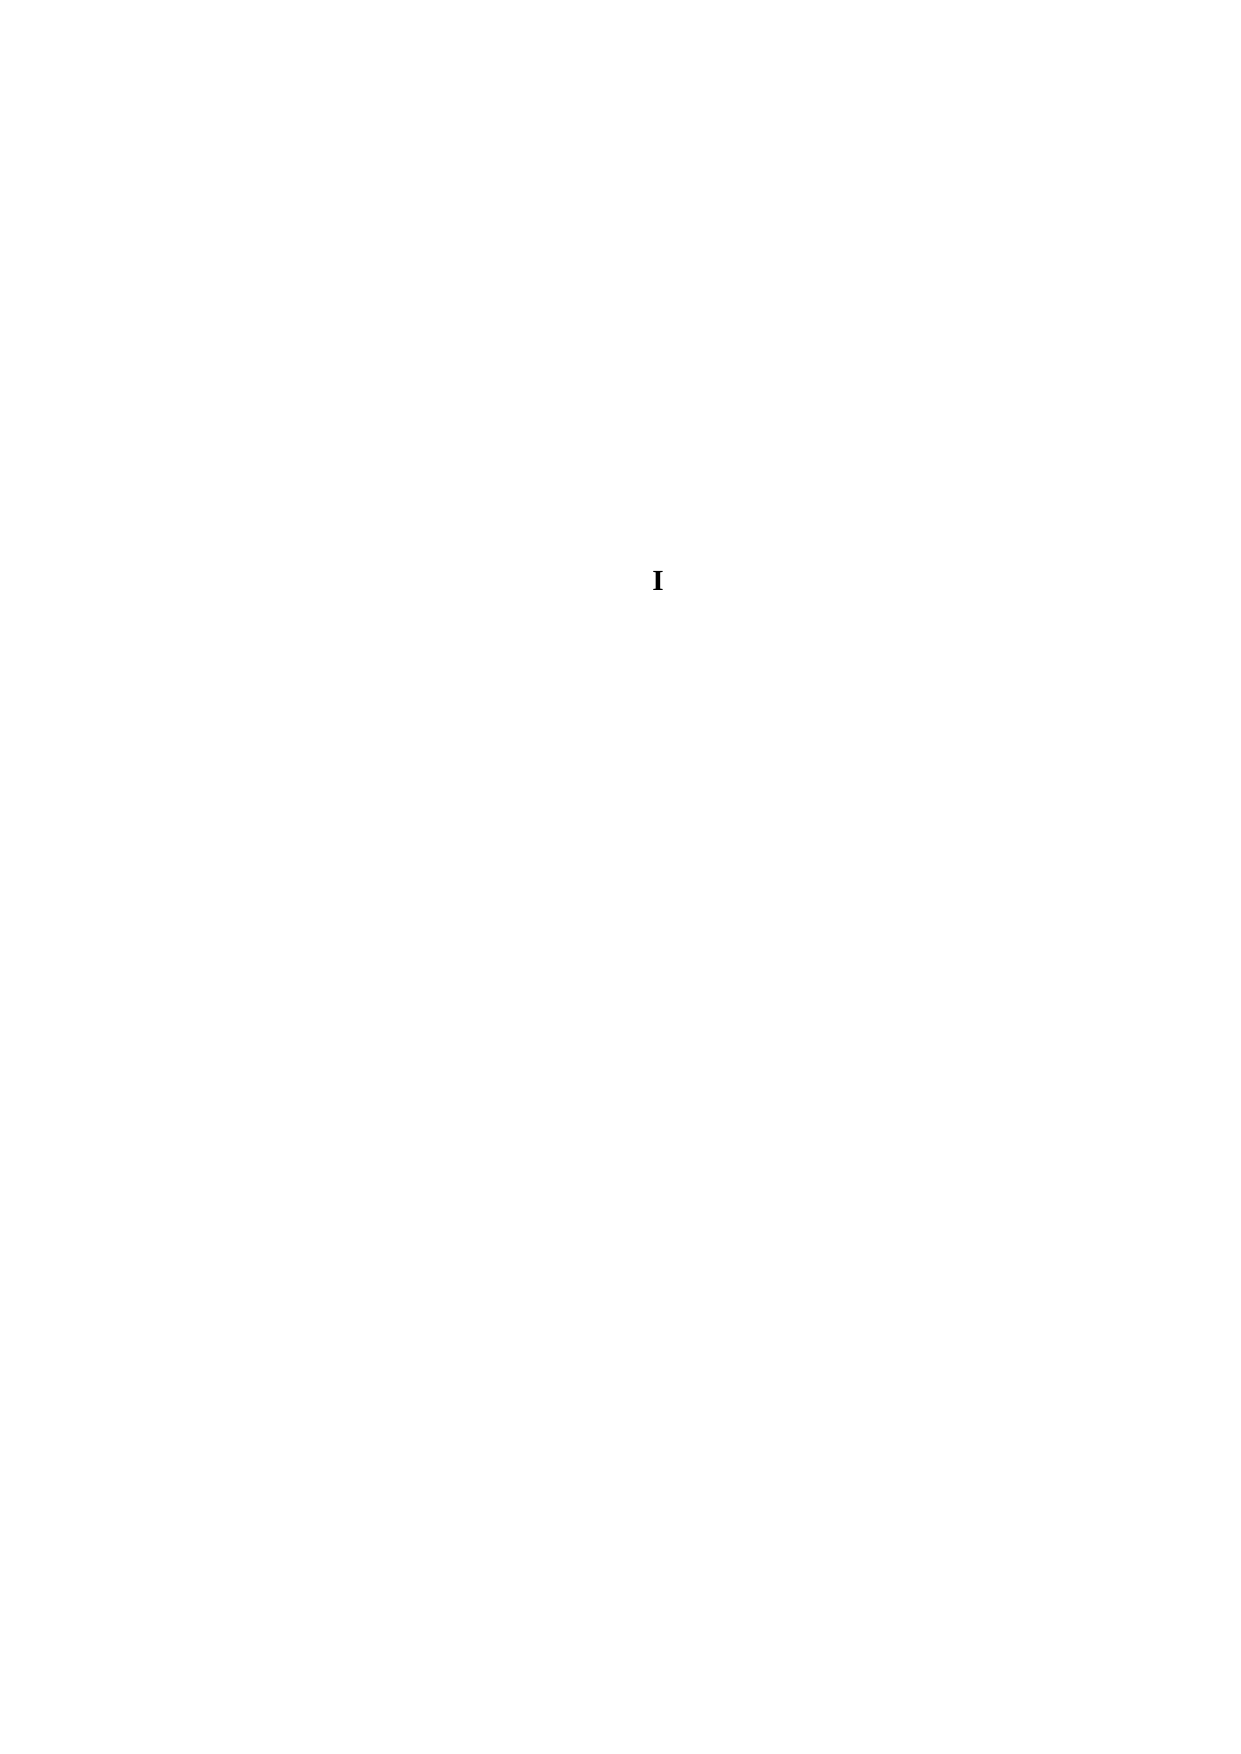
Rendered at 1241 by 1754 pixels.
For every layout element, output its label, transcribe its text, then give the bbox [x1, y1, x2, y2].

list I [252, 563, 1063, 597]
